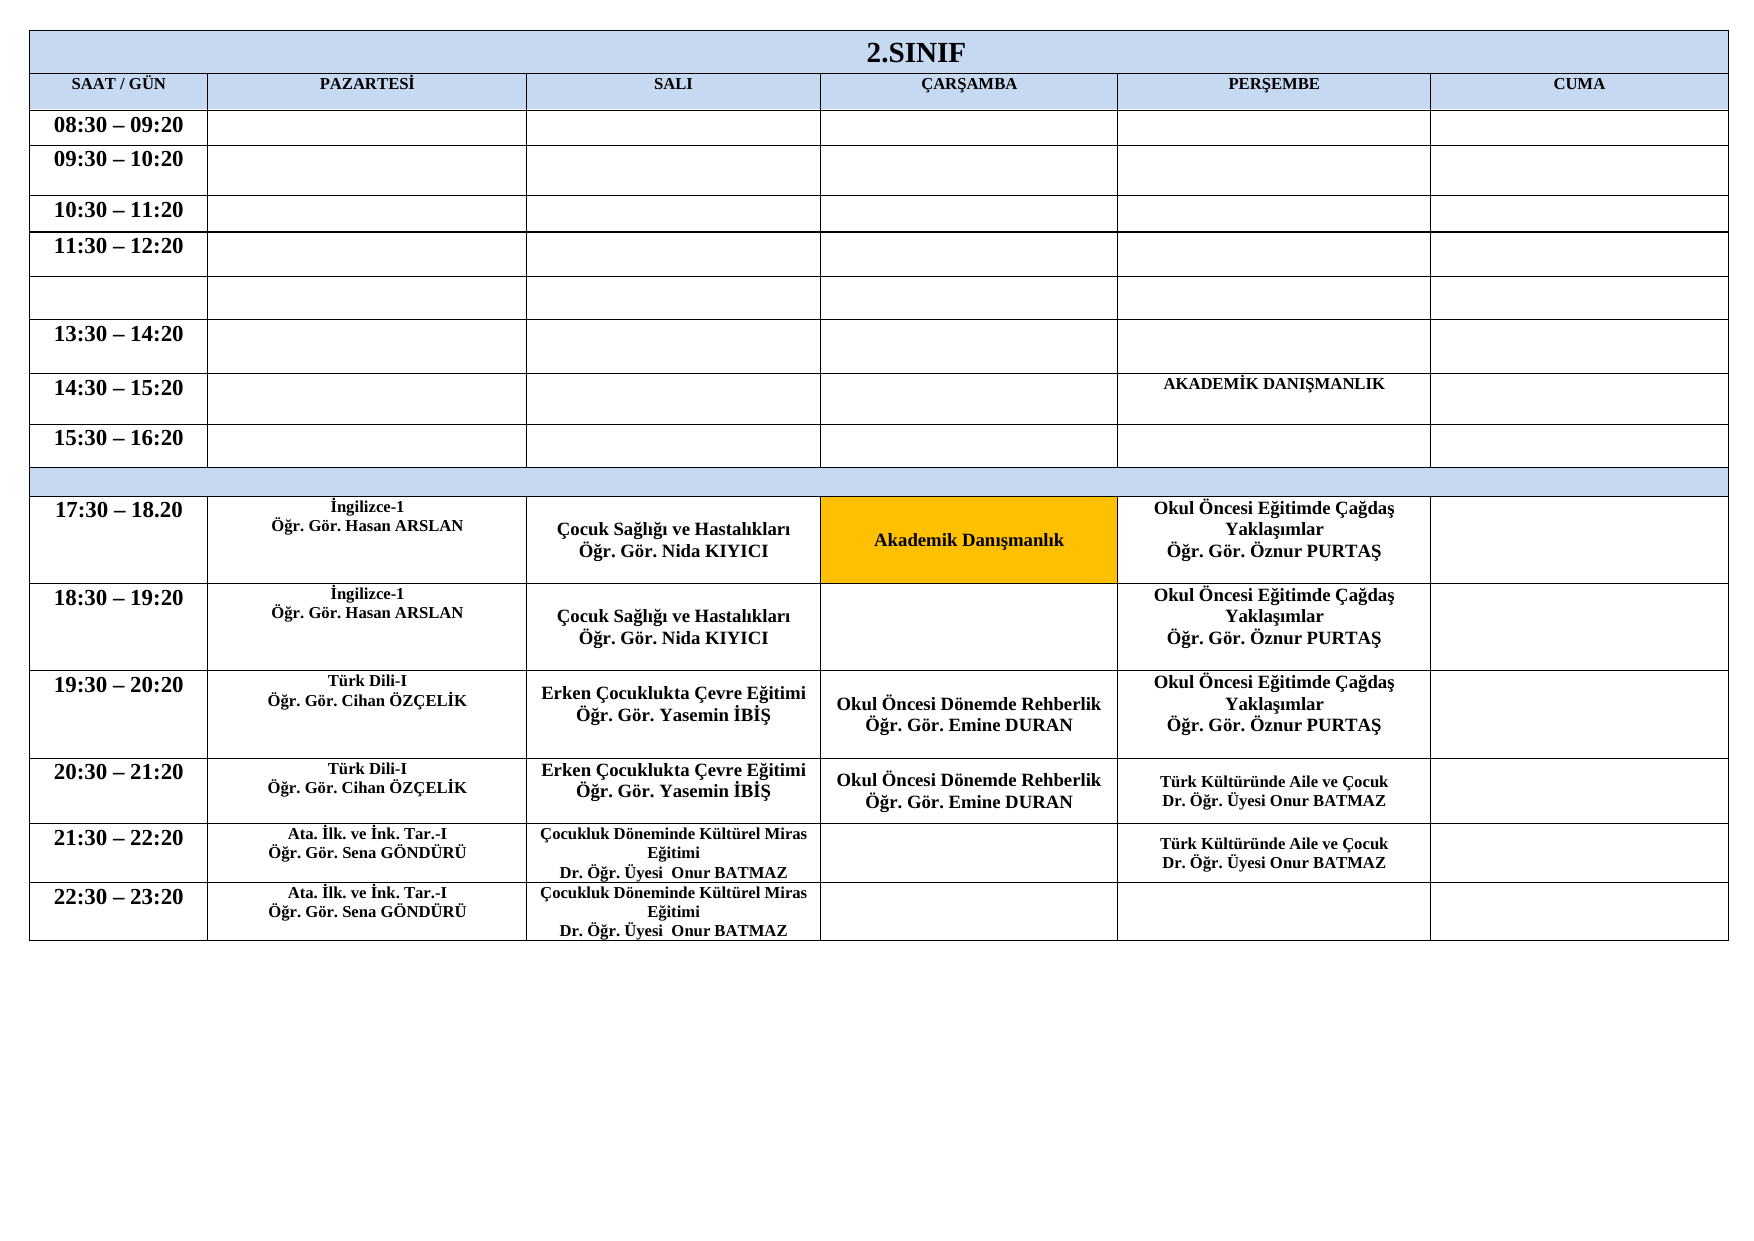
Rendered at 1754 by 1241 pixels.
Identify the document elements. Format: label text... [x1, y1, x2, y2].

table_cell ÇARŞAMBA [821, 74, 1117, 109]
table_cell [527, 146, 820, 195]
table_cell [1431, 111, 1728, 144]
table_cell 11:30 – 12:20 [30, 233, 207, 276]
table_cell [527, 111, 820, 144]
table_cell [1431, 584, 1728, 670]
table_cell Okul Öncesi Eğitimde Çağdaş Yaklaşımlar Öğr. Gör. Öznur PURTAŞ [1118, 671, 1430, 757]
table_cell [1431, 497, 1728, 583]
table_cell [527, 425, 820, 467]
table_cell [821, 196, 1117, 231]
table_cell Çocuk Sağlığı ve Hastalıkları Öğr. Gör. Nida KIYICI [527, 584, 820, 670]
table_cell [821, 277, 1117, 319]
table_cell [821, 824, 1117, 882]
table_cell [527, 374, 820, 423]
table_cell 08:30 – 09:20 [30, 111, 207, 144]
table_cell [208, 320, 526, 373]
table_cell [821, 233, 1117, 276]
table_cell [821, 146, 1117, 195]
table_cell [821, 374, 1117, 423]
table_cell 10:30 – 11:20 [30, 196, 207, 231]
table_cell [1118, 883, 1430, 940]
table_cell [527, 320, 820, 373]
table_cell [1431, 824, 1728, 882]
table_cell [1431, 320, 1728, 373]
table_cell İngilizce-1 Öğr. Gör. Hasan ARSLAN [208, 497, 526, 583]
table_cell Türk Kültüründe Aile ve Çocuk Dr. Öğr. Üyesi Onur BATMAZ [1118, 759, 1430, 823]
table_cell 15:30 – 16:20 [30, 425, 207, 467]
table_cell [1431, 883, 1728, 940]
table_cell [527, 196, 820, 231]
table_cell [1431, 759, 1728, 823]
table_cell [821, 111, 1117, 144]
table_cell 14:30 – 15:20 [30, 374, 207, 423]
table_cell [821, 584, 1117, 670]
table_cell Çocukluk Döneminde Kültürel Miras Eğitimi Dr. Öğr. Üyesi Onur BATMAZ [527, 824, 820, 882]
table_cell CUMA [1431, 74, 1728, 109]
table_cell Türk Kültüründe Aile ve Çocuk Dr. Öğr. Üyesi Onur BATMAZ [1118, 824, 1430, 882]
table_cell Akademik Danışmanlık [821, 497, 1117, 583]
table_cell Okul Öncesi Dönemde Rehberlik Öğr. Gör. Emine DURAN [821, 671, 1117, 757]
table_cell Okul Öncesi Dönemde Rehberlik Öğr. Gör. Emine DURAN [821, 759, 1117, 823]
table_cell Ata. İlk. ve İnk. Tar.-I Öğr. Gör. Sena GÖNDÜRÜ [208, 824, 526, 882]
table_cell [208, 374, 526, 423]
table_cell [30, 277, 207, 319]
table_cell İngilizce-1 Öğr. Gör. Hasan ARSLAN [208, 584, 526, 670]
table_cell [1431, 146, 1728, 195]
table_cell [821, 883, 1117, 940]
table_cell Çocuk Sağlığı ve Hastalıkları Öğr. Gör. Nida KIYICI [527, 497, 820, 583]
table_cell [1118, 196, 1430, 231]
table_cell [208, 111, 526, 144]
table_cell 22:30 – 23:20 [30, 883, 207, 940]
table_header 2.SINIF [30, 31, 1728, 73]
table_cell [1118, 146, 1430, 195]
table_cell [1118, 111, 1430, 144]
table_cell [821, 320, 1117, 373]
table_cell [208, 233, 526, 276]
table_cell [1431, 196, 1728, 231]
table_cell Türk Dili-I Öğr. Gör. Cihan ÖZÇELİK [208, 759, 526, 823]
table_cell 13:30 – 14:20 [30, 320, 207, 373]
table_cell SAAT / GÜN [30, 74, 207, 109]
table_cell [1118, 233, 1430, 276]
table_cell [208, 425, 526, 467]
table_cell [527, 233, 820, 276]
table_cell [1431, 671, 1728, 757]
table_cell Erken Çocuklukta Çevre Eğitimi Öğr. Gör. Yasemin İBİŞ [527, 759, 820, 823]
table_cell [821, 425, 1117, 467]
table_cell [1431, 277, 1728, 319]
table_cell 21:30 – 22:20 [30, 824, 207, 882]
table_cell PAZARTESİ [208, 74, 526, 109]
table_cell [30, 468, 1728, 496]
table_cell PERŞEMBE [1118, 74, 1430, 109]
table_cell [208, 196, 526, 231]
table_cell Ata. İlk. ve İnk. Tar.-I Öğr. Gör. Sena GÖNDÜRÜ [208, 883, 526, 940]
table_cell [1118, 425, 1430, 467]
table_cell [1431, 425, 1728, 467]
table_cell SALI [527, 74, 820, 109]
table_cell Erken Çocuklukta Çevre Eğitimi Öğr. Gör. Yasemin İBİŞ [527, 671, 820, 757]
table_cell [208, 146, 526, 195]
table_cell [1431, 374, 1728, 423]
table_cell 18:30 – 19:20 [30, 584, 207, 670]
table_cell Türk Dili-I Öğr. Gör. Cihan ÖZÇELİK [208, 671, 526, 757]
table_cell 17:30 – 18.20 [30, 497, 207, 583]
table_cell 20:30 – 21:20 [30, 759, 207, 823]
table_cell AKADEMİK DANIŞMANLIK [1118, 374, 1430, 423]
table_cell [1118, 320, 1430, 373]
table_cell 09:30 – 10:20 [30, 146, 207, 195]
table_cell [527, 277, 820, 319]
table_cell Okul Öncesi Eğitimde Çağdaş Yaklaşımlar Öğr. Gör. Öznur PURTAŞ [1118, 584, 1430, 670]
table_cell Çocukluk Döneminde Kültürel Miras Eğitimi Dr. Öğr. Üyesi Onur BATMAZ [527, 883, 820, 940]
table_cell [1118, 277, 1430, 319]
table_cell [208, 277, 526, 319]
table_cell 19:30 – 20:20 [30, 671, 207, 757]
table_cell Okul Öncesi Eğitimde Çağdaş Yaklaşımlar Öğr. Gör. Öznur PURTAŞ [1118, 497, 1430, 583]
table_cell [1431, 233, 1728, 276]
